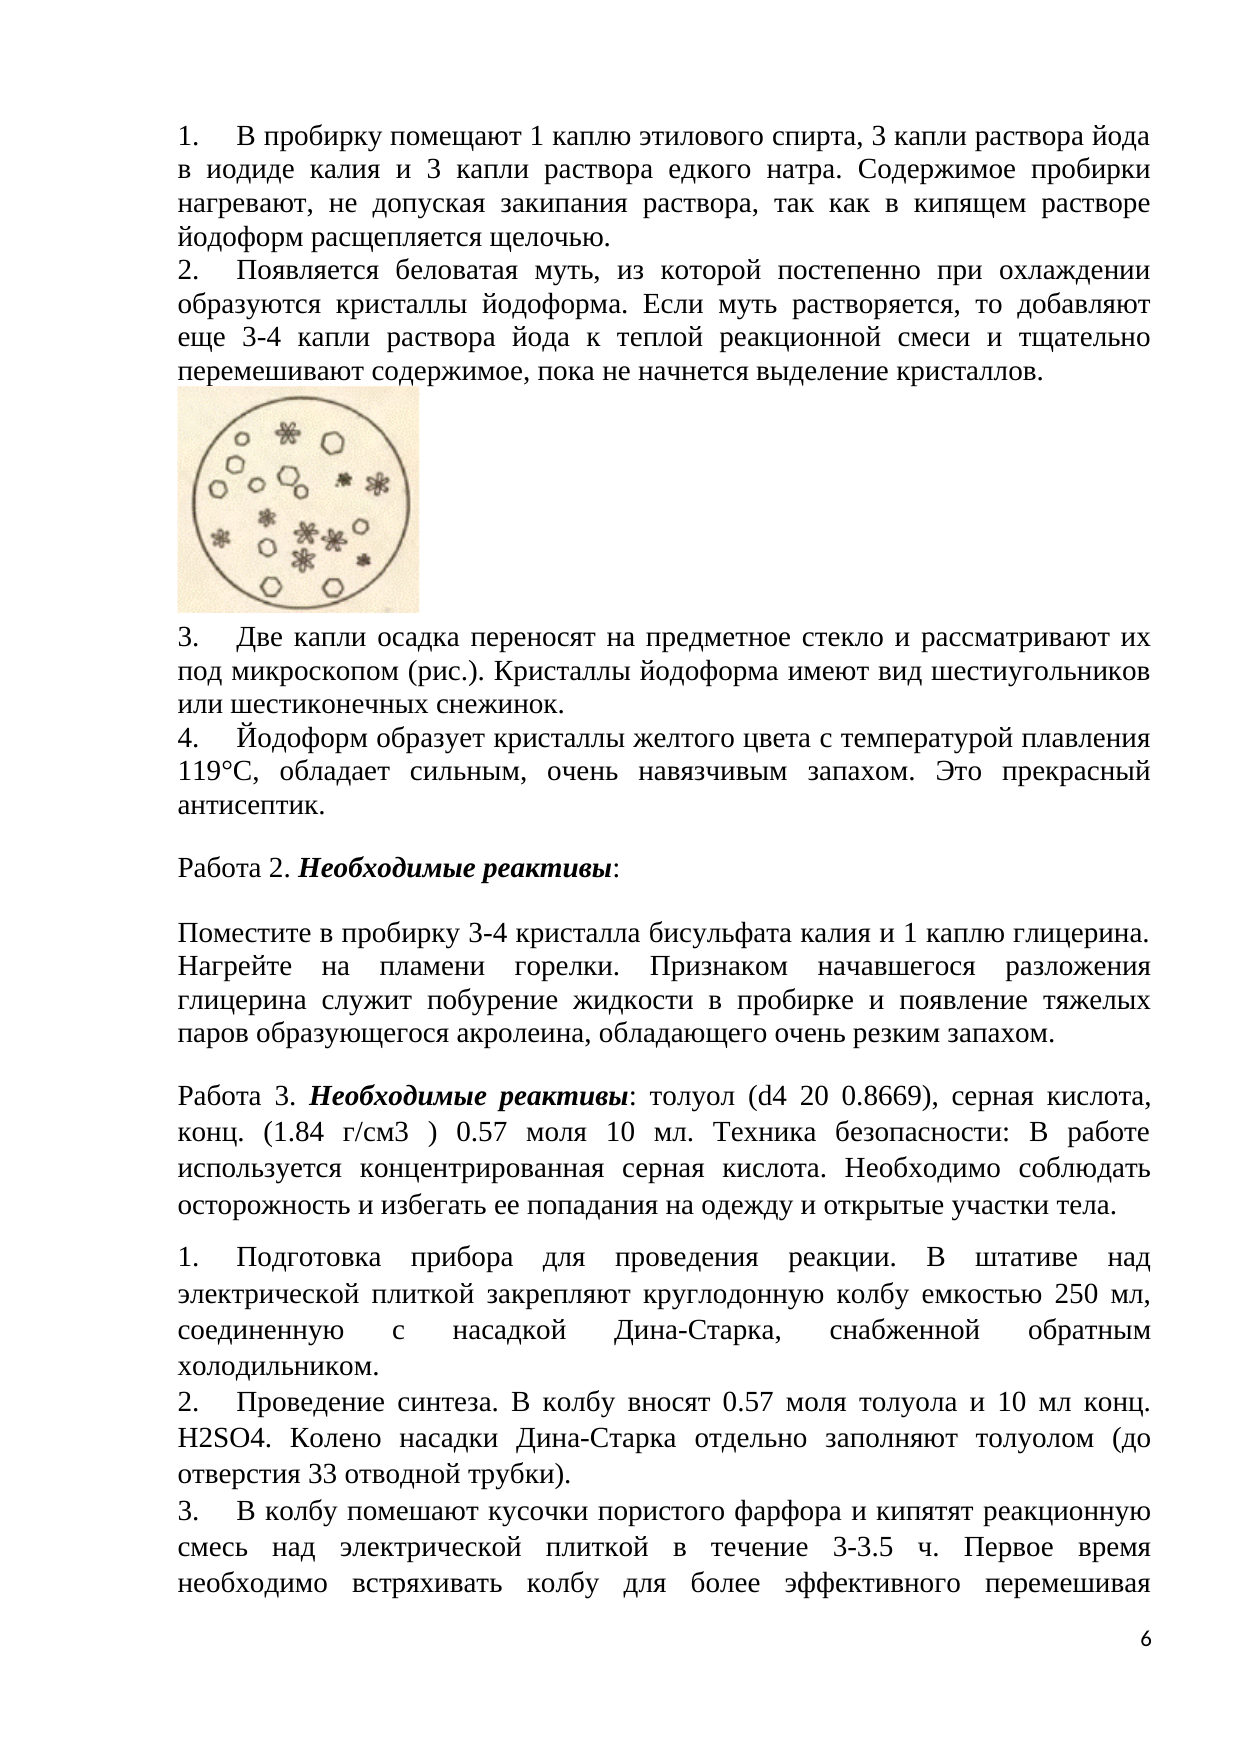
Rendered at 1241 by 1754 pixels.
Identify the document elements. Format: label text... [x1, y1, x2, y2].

list Появляется беловатая муть, из которой постепенно при охлаждении образуются кристаллы йодоформа. Если муть растворяется, то добавляют еще 3-4 капли раствора йода к теплой реакционной смеси и тщательно перемешивают содержимое, пока не начнется выделение кристаллов. [177, 252, 1152, 386]
list Йодоформ образует кристаллы желтого цвета с температурой плавления 119°С, обладает сильным, очень навязчивым запахом. Это прекрасный антисептик. [177, 720, 1152, 821]
list Проведение синтеза. В колбу вносят 0.57 моля толуола и 10 мл конц. H2SO4. Колено насадки Дина-Старка отдельно заполняют толуолом (до отверстия 33 отводной трубки). [177, 1384, 1152, 1490]
text Поместите в пробирку 3-4 кристалла бисульфата калия и 1 каплю глицерина. Нагрейте на пламени горелки. Признаком начавшегося разложения глицерина служит побурение жидкости в пробирке и появление тяжелых паров образующегося акролеина, обладающего очень резким запахом. [177, 915, 1152, 1049]
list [177, 1493, 1152, 1598]
list В пробирку помещают 1 каплю этилового спирта, 3 капли раствора йода в иодиде калия и 3 капли раствора едкого натра. Содержимое пробирки нагревают, не допуская закипания раствора, так как в кипящем растворе йодоформ расщепляется щелочью. [177, 118, 1152, 252]
list Подготовка прибора для проведения реакции. В штативе над электрической плиткой закрепляют круглодонную колбу емкостью 250 мл, соединенную с насадкой Дина-Старка, снабженной обратным холодильником. [177, 1239, 1152, 1382]
list Две капли осадка переносят на предметное стекло и рассматривают их под микроскопом (рис.). Кристаллы йодоформа имеют вид шестиугольников или шестиконечных снежинок. [177, 619, 1152, 720]
text Работа 3. Необходимые реактивы: толуол (d4 20 0.8669), серная кислота, конц. (1.84 г/см3 ) 0.57 моля 10 мл. Техника безопасности: В работе используется концентрированная серная кислота. Необходимо соблюдать осторожность и избегать ее попадания на одежду и открытые участки тела. [177, 1078, 1152, 1220]
text Работа 2. Необходимые реактивы: [177, 850, 1152, 883]
picture [177, 386, 420, 613]
